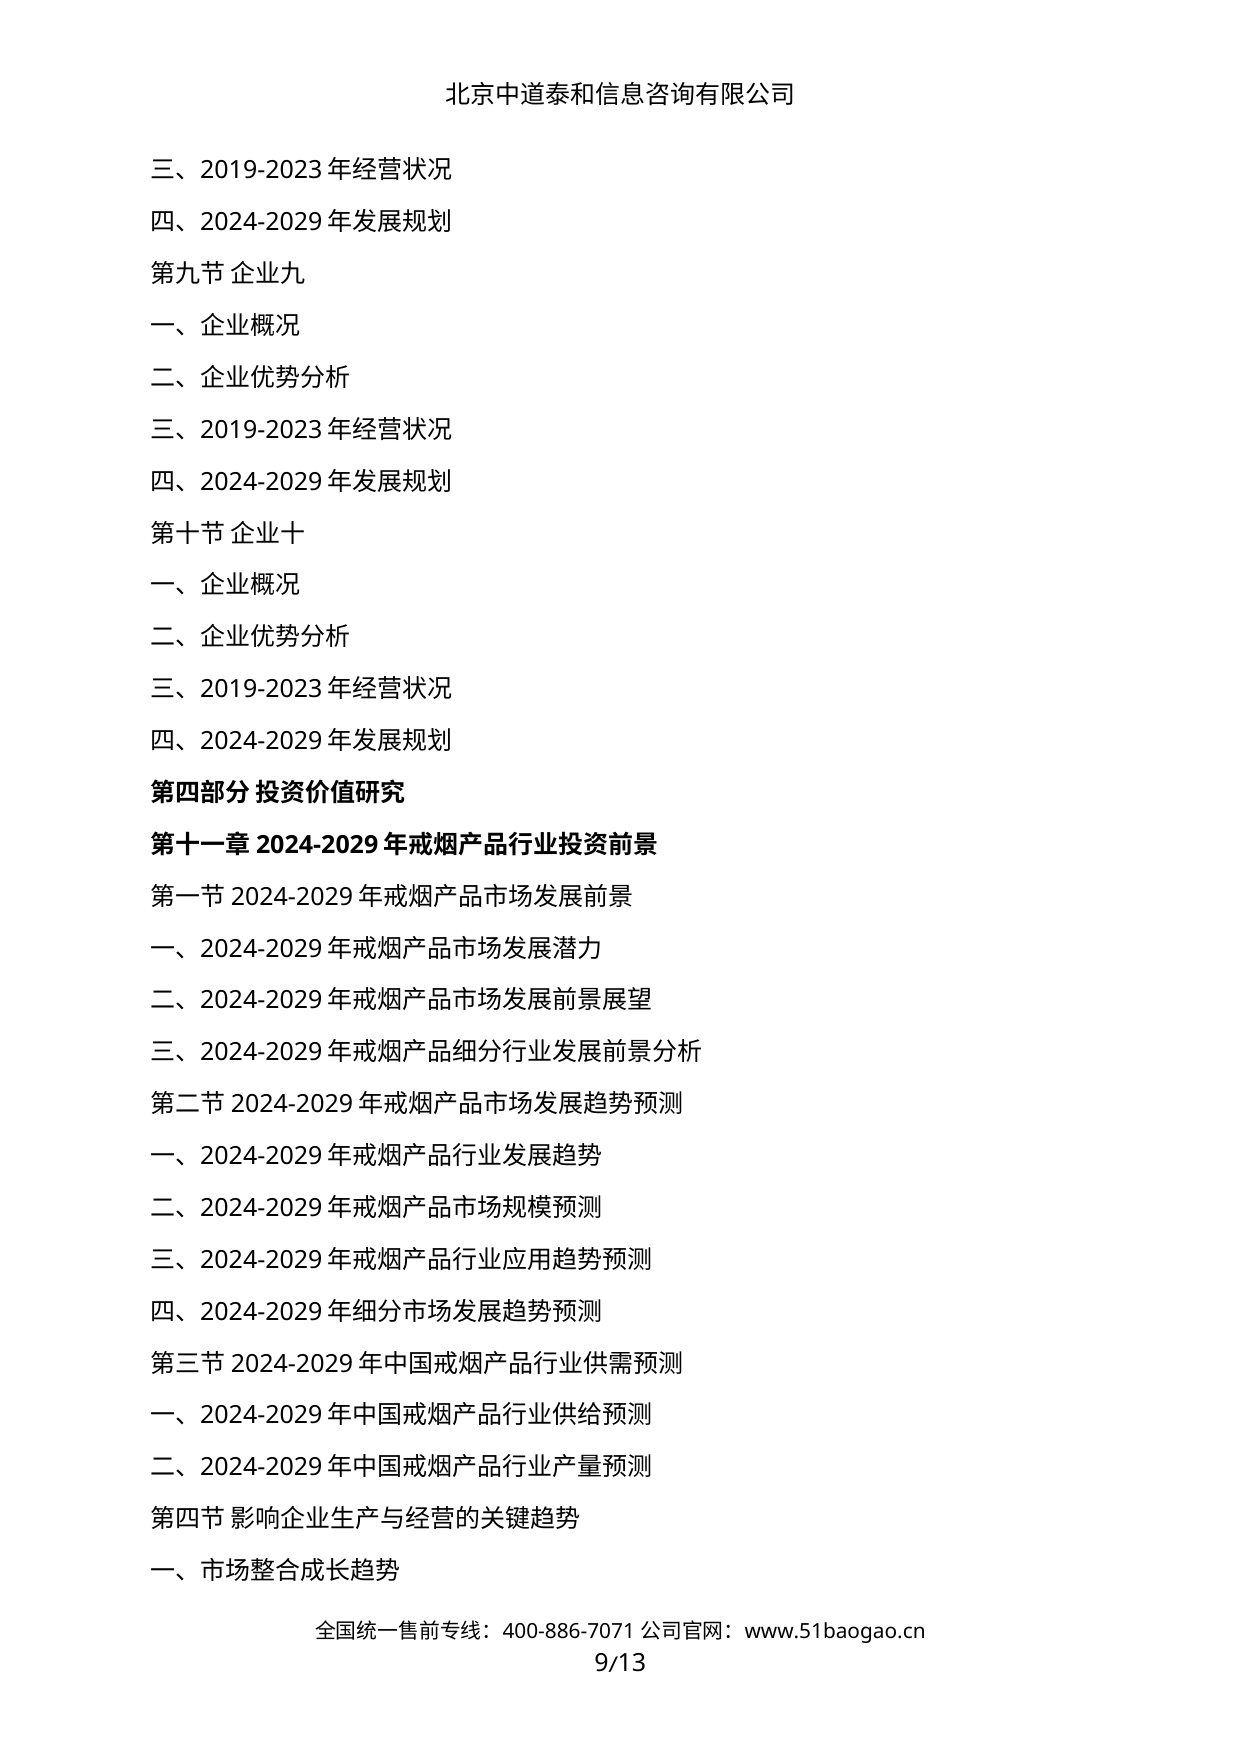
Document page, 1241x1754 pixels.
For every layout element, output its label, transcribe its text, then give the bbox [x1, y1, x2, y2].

text 三、2019-2023年经营状况 [150, 409, 1090, 446]
text 三、2024-2029年戒烟产品细分行业发展前景分析 [150, 1032, 1090, 1068]
text 四、2024-2029年发展规划 [150, 721, 1090, 757]
text 一、企业概况 [150, 565, 1090, 601]
text 第十节 企业十 [150, 513, 1090, 549]
text 三、2019-2023年经营状况 [150, 150, 1090, 186]
text 第十一章 2024-2029年戒烟产品行业投资前景 [150, 824, 1090, 861]
text 二、企业优势分析 [150, 617, 1090, 653]
text 一、市场整合成长趋势 [150, 1551, 1090, 1587]
text 二、2024-2029年戒烟产品市场发展前景展望 [150, 980, 1090, 1016]
text 三、2024-2029年戒烟产品行业应用趋势预测 [150, 1239, 1090, 1276]
text 一、2024-2029年戒烟产品行业发展趋势 [150, 1136, 1090, 1172]
text 二、企业优势分析 [150, 357, 1090, 394]
text 三、2019-2023年经营状况 [150, 669, 1090, 705]
text 四、2024-2029年细分市场发展趋势预测 [150, 1291, 1090, 1327]
text 第三节 2024-2029年中国戒烟产品行业供需预测 [150, 1343, 1090, 1379]
text 一、2024-2029年戒烟产品市场发展潜力 [150, 928, 1090, 964]
text 第一节 2024-2029年戒烟产品市场发展前景 [150, 876, 1090, 912]
text 一、企业概况 [150, 306, 1090, 342]
text 第四节 影响企业生产与经营的关键趋势 [150, 1499, 1090, 1535]
text 第二节 2024-2029年戒烟产品市场发展趋势预测 [150, 1084, 1090, 1120]
text 四、2024-2029年发展规划 [150, 202, 1090, 238]
text 第九节 企业九 [150, 254, 1090, 290]
text 二、2024-2029年中国戒烟产品行业产量预测 [150, 1447, 1090, 1483]
text 二、2024-2029年戒烟产品市场规模预测 [150, 1187, 1090, 1224]
text 第四部分 投资价值研究 [150, 772, 1090, 809]
text 四、2024-2029年发展规划 [150, 461, 1090, 497]
text 一、2024-2029年中国戒烟产品行业供给预测 [150, 1395, 1090, 1431]
